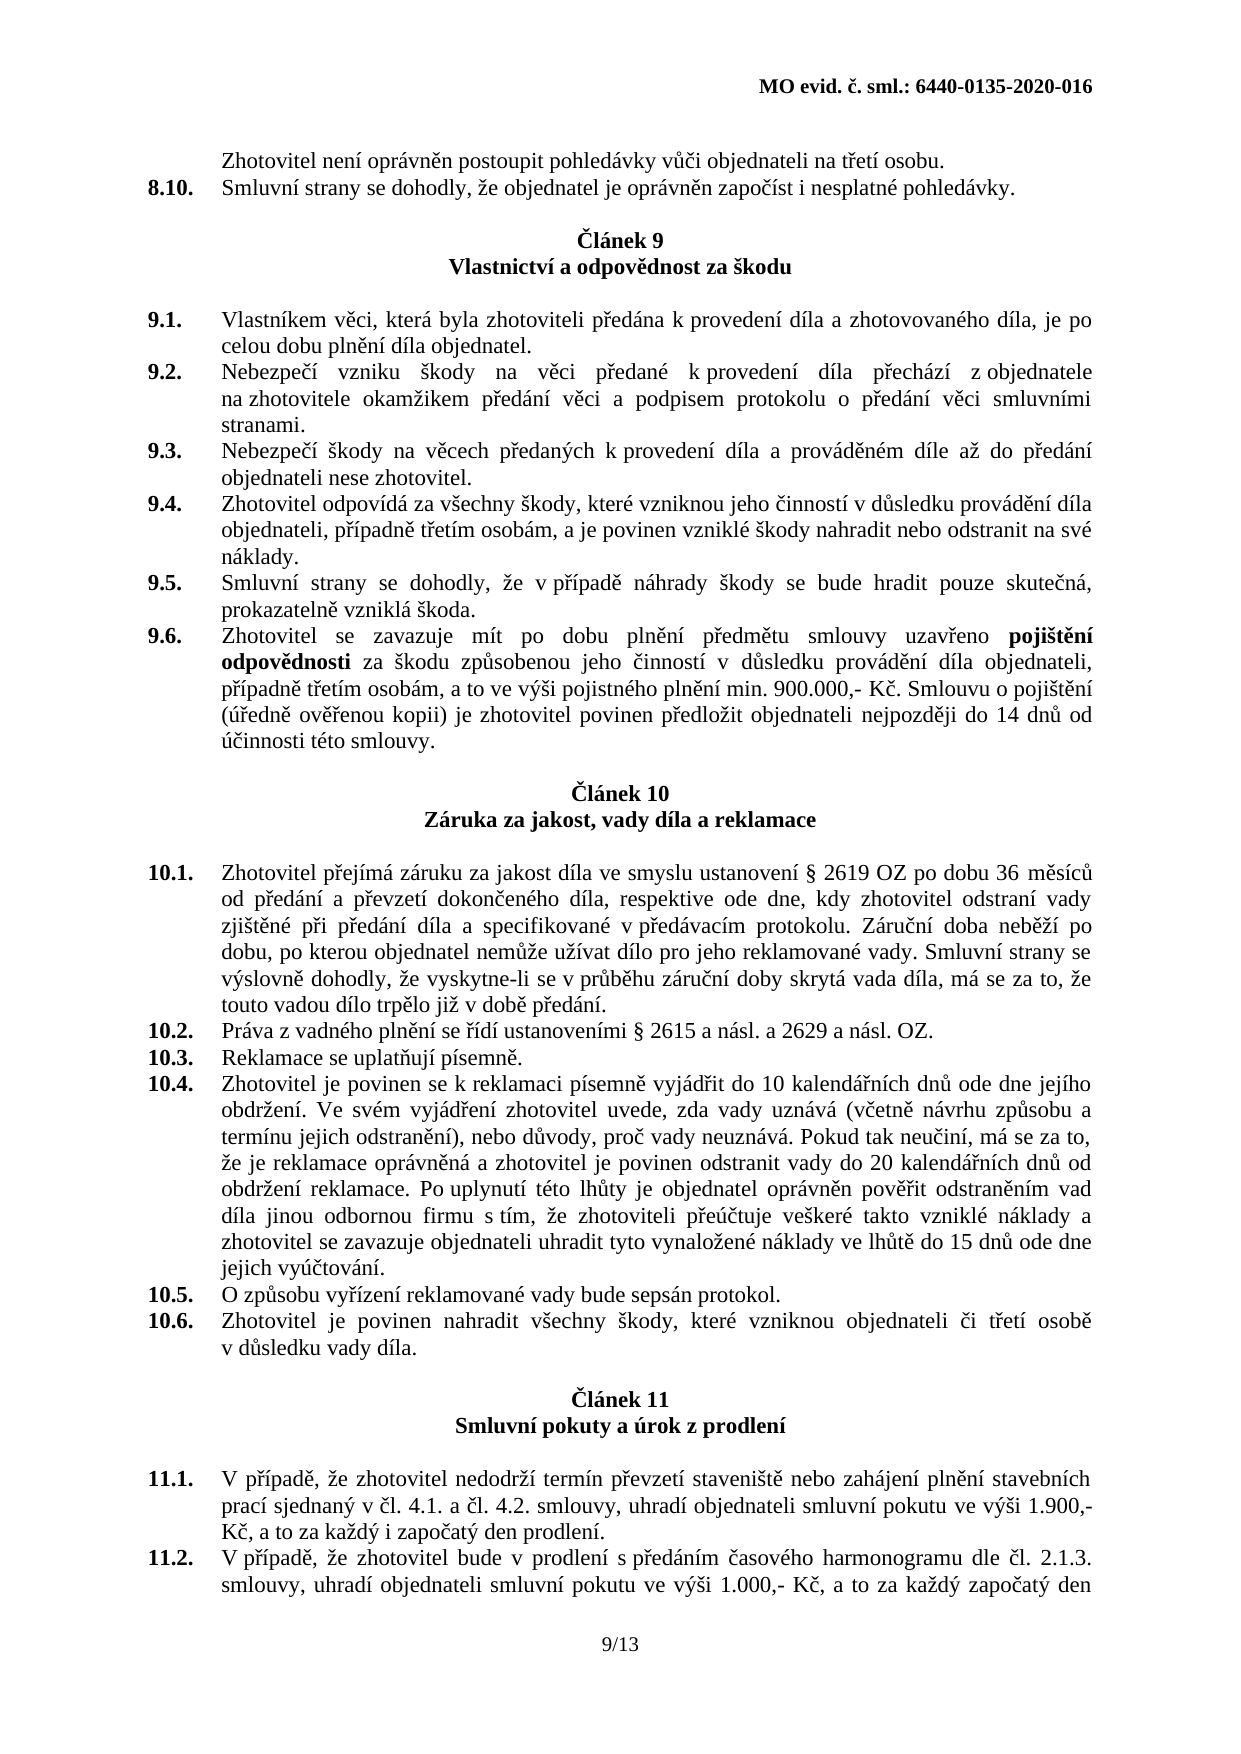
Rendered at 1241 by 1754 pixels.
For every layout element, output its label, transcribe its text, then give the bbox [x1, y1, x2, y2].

text 9.5. Smluvní strany se dohodly, že v případě náhrady škody se bude hradit pouze skutečná, prokazatelně vzniklá škoda. [148, 569, 1093, 622]
text 10.6. Zhotovitel je povinen nahradit všechny škody, které vzniknou objednateli či třetí osobě v důsledku vady díla. [148, 1307, 1093, 1360]
text Záruka za jakost, vady díla a reklamace [148, 806, 1093, 833]
text 10.1. Zhotovitel přejímá záruku za jakost díla ve smyslu ustanovení § 2619 OZ po dobu 36 měsíců od předání a převzetí dokončeného díla, respektive ode dne, kdy zhotovitel odstraní vady zjištěné při předání díla a specifikované v předávacím protokolu. Záruční doba neběží po dobu, po kterou objednatel nemůže užívat dílo pro jeho reklamované vady. Smluvní strany se výslovně dohodly, že vyskytne-li se v průběhu záruční doby skrytá vada díla, má se za to, že touto vadou dílo trpělo již v době předání. [148, 859, 1093, 1017]
text 9.2. Nebezpečí vzniku škody na věci předané k provedení díla přechází z objednatele na zhotovitele okamžikem předání věci a podpisem protokolu o předání věci smluvními stranami. [148, 358, 1093, 437]
text 10.2. Práva z vadného plnění se řídí ustanoveními § 2615 a násl. a 2629 a násl. OZ. [148, 1017, 1093, 1044]
text Článek 9 [148, 227, 1093, 253]
text 10.3. Reklamace se uplatňují písemně. [148, 1044, 1093, 1070]
text 9.3. Nebezpečí škody na věcech předaných k provedení díla a prováděném díle až do předání objednateli nese zhotovitel. [148, 437, 1093, 490]
text 10.4. Zhotovitel je povinen se k reklamaci písemně vyjádřit do 10 kalendářních dnů ode dne jejího obdržení. Ve svém vyjádření zhotovitel uvede, zda vady uznává (včetně návrhu způsobu a termínu jejich odstranění), nebo důvody, proč vady neuznává. Pokud tak neučiní, má se za to, že je reklamace oprávněná a zhotovitel je povinen odstranit vady do 20 kalendářních dnů od obdržení reklamace. Po uplynutí této lhůty je objednatel oprávněn pověřit odstraněním vad díla jinou odbornou firmu s tím, že zhotoviteli přeúčtuje veškeré takto vzniklé náklady a zhotovitel se zavazuje objednateli uhradit tyto vynaložené náklady ve lhůtě do 15 dnů ode dne jejich vyúčtování. [148, 1070, 1093, 1281]
text 11.1. V případě, že zhotovitel nedodrží termín převzetí staveniště nebo zahájení plnění stavebních prací sjednaný v čl. 4.1. a čl. 4.2. smlouvy, uhradí objednateli smluvní pokutu ve výši 1.900,- Kč, a to za každý i započatý den prodlení. [148, 1465, 1093, 1544]
text 9.4. Zhotovitel odpovídá za všechny škody, které vzniknou jeho činností v důsledku provádění díla objednateli, případně třetím osobám, a je povinen vzniklé škody nahradit nebo odstranit na své náklady. [148, 490, 1093, 569]
text 9.1. Vlastníkem věci, která byla zhotoviteli předána k provedení díla a zhotovovaného díla, je po celou dobu plnění díla objednatel. [148, 306, 1093, 358]
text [148, 148, 1093, 174]
text 9.6. Zhotovitel se zavazuje mít po dobu plnění předmětu smlouvy uzavřeno pojištění odpovědnosti za škodu způsobenou jeho činností v důsledku provádění díla objednateli, případně třetím osobám, a to ve výši pojistného plnění min. 900.000,- Kč. Smlouvu o pojištění (úředně ověřenou kopii) je zhotovitel povinen předložit objednateli nejpozději do 14 dnů od účinnosti této smlouvy. [148, 622, 1093, 754]
text Vlastnictví a odpovědnost za škodu [148, 253, 1093, 279]
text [148, 1544, 1093, 1597]
subtitle Článek 11 [148, 1386, 1093, 1413]
text Smluvní pokuty a úrok z prodlení [148, 1413, 1093, 1439]
text 10.5. O způsobu vyřízení reklamované vady bude sepsán protokol. [148, 1281, 1093, 1307]
text Článek 10 [148, 780, 1093, 806]
text 8.10. Smluvní strany se dohodly, že objednatel je oprávněn započíst i nesplatné pohledávky. [148, 174, 1093, 200]
